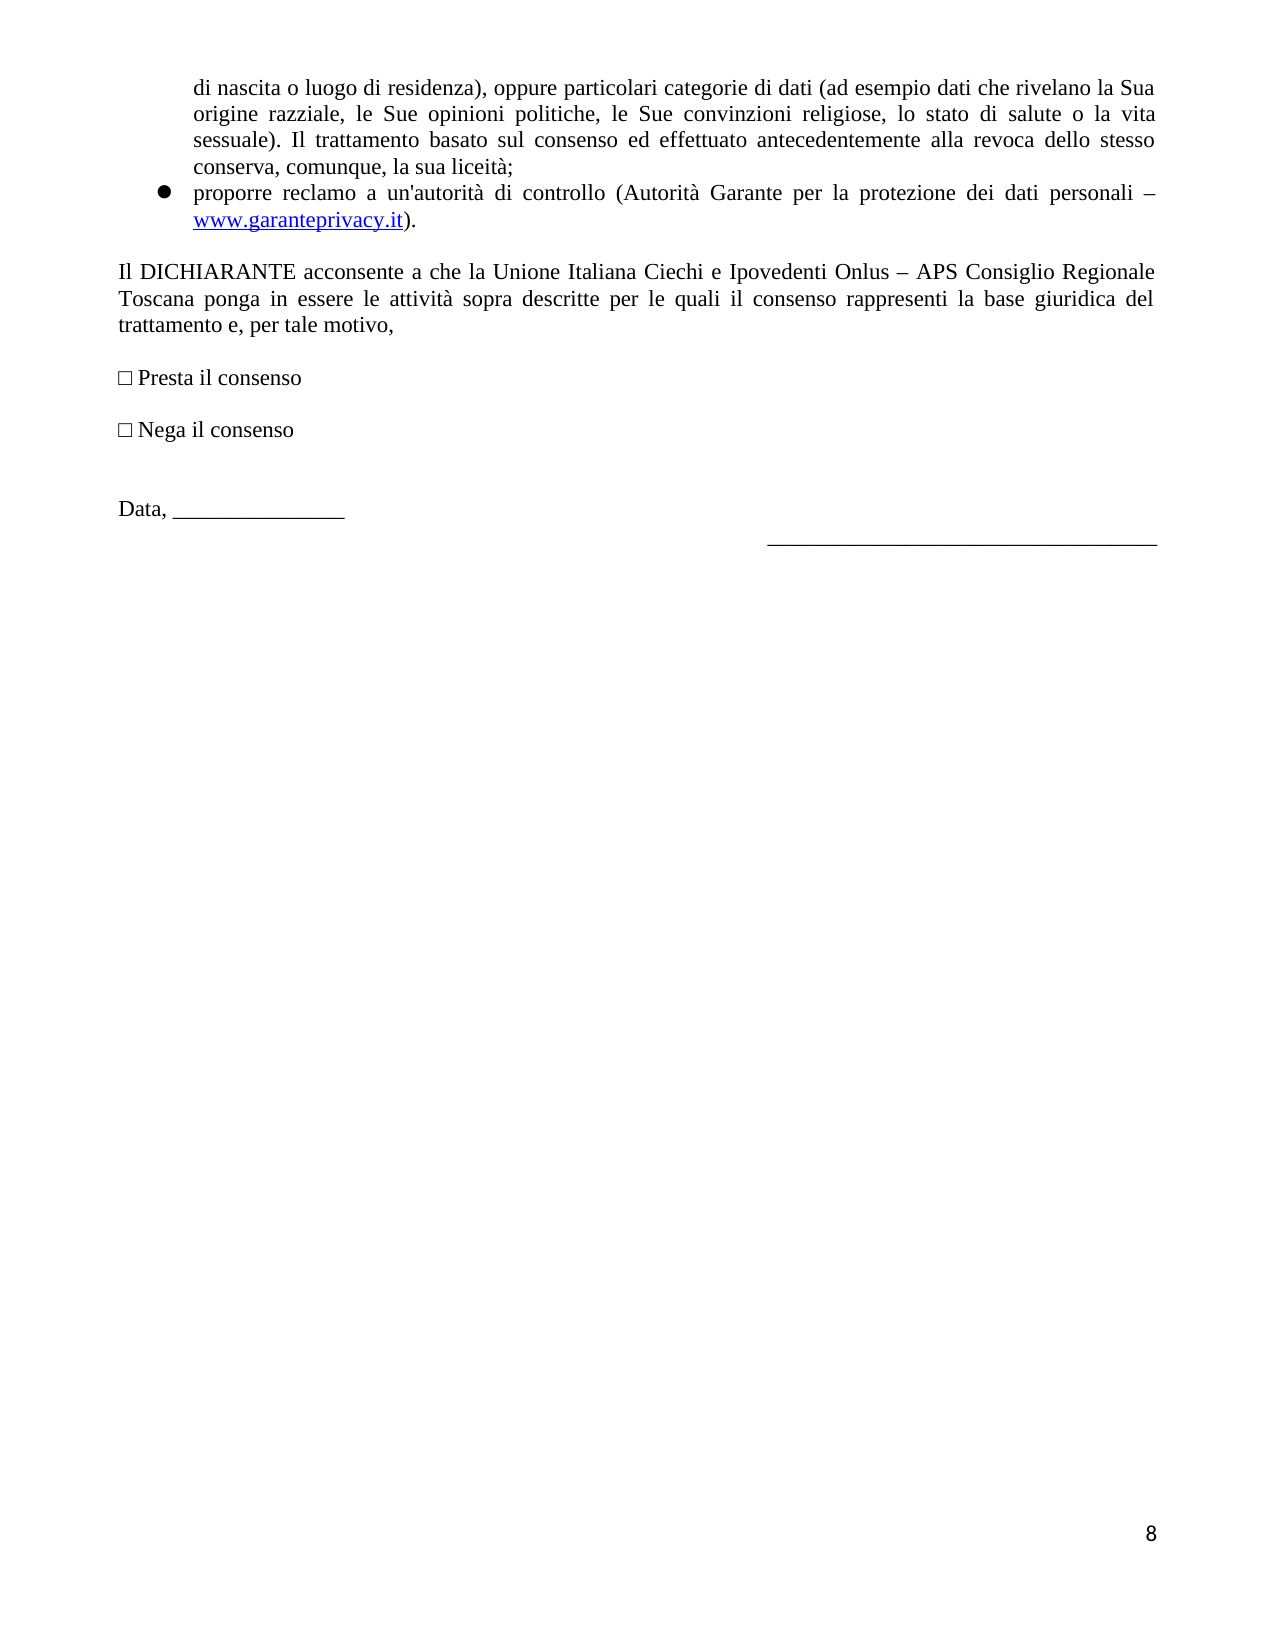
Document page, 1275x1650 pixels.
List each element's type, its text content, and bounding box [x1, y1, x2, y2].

text □ Presta il consenso [118, 364, 1157, 390]
text __________________________________ [118, 522, 1157, 548]
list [156, 74, 1157, 179]
list proporre reclamo a un'autorità di controllo (Autorità Garante per la protezione dei dati personali – www.garanteprivacy.it). [156, 179, 1157, 232]
text Data, _______________ [118, 496, 1157, 522]
text □ Nega il consenso [118, 416, 1157, 443]
text Il DICHIARANTE acconsente a che la Unione Italiana Ciechi e Ipovedenti Onlus – APS Consiglio Regionale Toscana ponga in essere le attività sopra descritte per le quali il consenso rappresenti la base giuridica del trattamento e, per tale motivo, [118, 258, 1157, 337]
